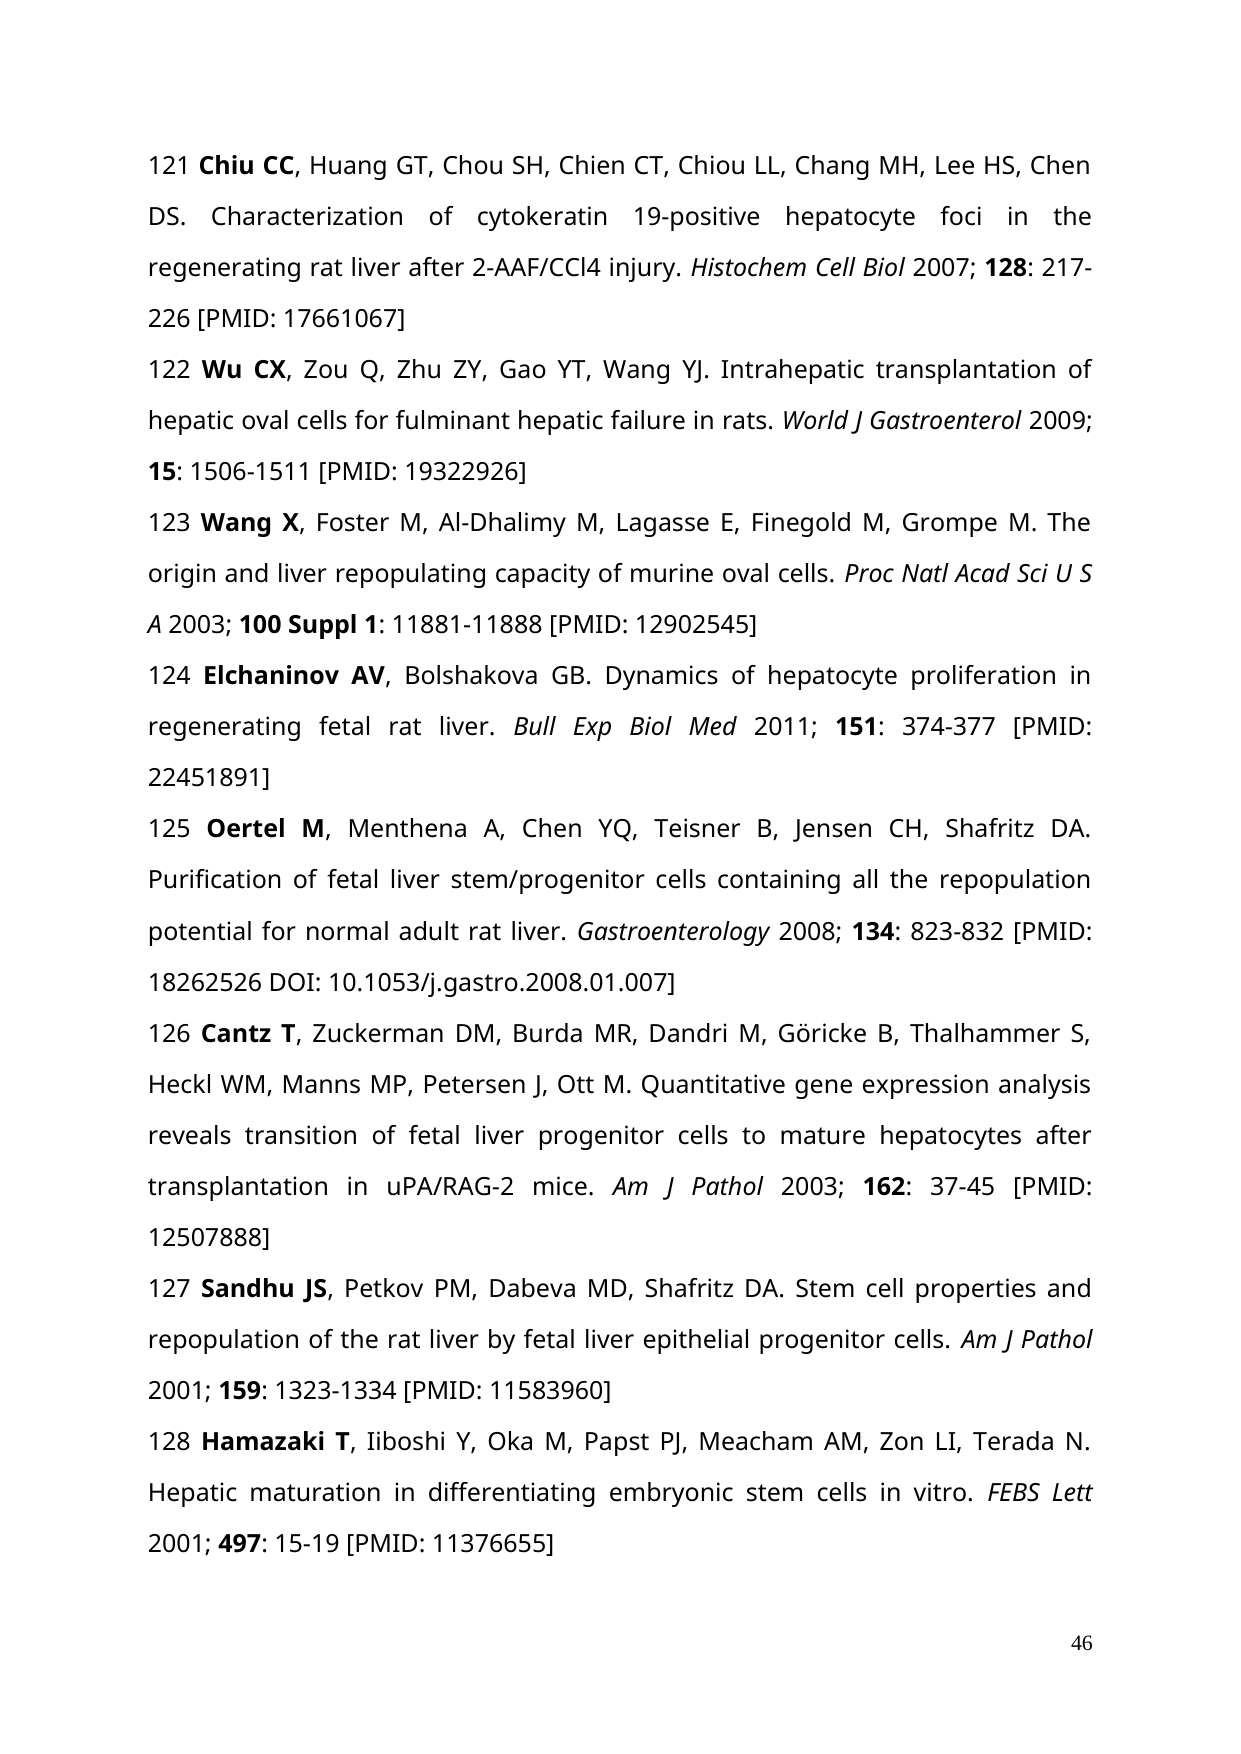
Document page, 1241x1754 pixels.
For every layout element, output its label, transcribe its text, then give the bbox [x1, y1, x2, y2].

text 122 Wu CX, Zou Q, Zhu ZY, Gao YT, Wang YJ. Intrahepatic transplantation of hepatic oval cells for fulminant hepatic failure in rats. World J Gastroenterol 2009; 15: 1506-1511 [PMID: 19322926] [148, 352, 1093, 488]
text 127 Sandhu JS, Petkov PM, Dabeva MD, Shafritz DA. Stem cell properties and repopulation of the rat liver by fetal liver epithelial progenitor cells. Am J Pathol 2001; 159: 1323-1334 [PMID: 11583960] [148, 1271, 1093, 1407]
text 126 Cantz T, Zuckerman DM, Burda MR, Dandri M, Göricke B, Thalhammer S, Heckl WM, Manns MP, Petersen J, Ott M. Quantitative gene expression analysis reveals transition of fetal liver progenitor cells to mature hepatocytes after transplantation in uPA/RAG-2 mice. Am J Pathol 2003; 162: 37-45 [PMID: 12507888] [148, 1015, 1093, 1253]
text 124 Elchaninov AV, Bolshakova GB. Dynamics of hepatocyte proliferation in regenerating fetal rat liver. Bull Exp Biol Med 2011; 151: 374-377 [PMID: 22451891] [148, 658, 1093, 794]
text 128 Hamazaki T, Iiboshi Y, Oka M, Papst PJ, Meacham AM, Zon LI, Terada N. Hepatic maturation in differentiating embryonic stem cells in vitro. FEBS Lett 2001; 497: 15-19 [PMID: 11376655] [148, 1424, 1093, 1560]
text 121 Chiu CC, Huang GT, Chou SH, Chien CT, Chiou LL, Chang MH, Lee HS, Chen DS. Characterization of cytokeratin 19-positive hepatocyte foci in the regenerating rat liver after 2-AAF/CCl4 injury. Histochem Cell Biol 2007; 128: 217-226 [PMID: 17661067] [148, 148, 1093, 335]
text 123 Wang X, Foster M, Al-Dhalimy M, Lagasse E, Finegold M, Grompe M. The origin and liver repopulating capacity of murine oval cells. Proc Natl Acad Sci U S A 2003; 100 Suppl 1: 11881-11888 [PMID: 12902545] [148, 505, 1093, 641]
text 125 Oertel M, Menthena A, Chen YQ, Teisner B, Jensen CH, Shafritz DA. Purification of fetal liver stem/progenitor cells containing all the repopulation potential for normal adult rat liver. Gastroenterology 2008; 134: 823-832 [PMID: 18262526 DOI: 10.1053/j.gastro.2008.01.007] [148, 811, 1093, 998]
